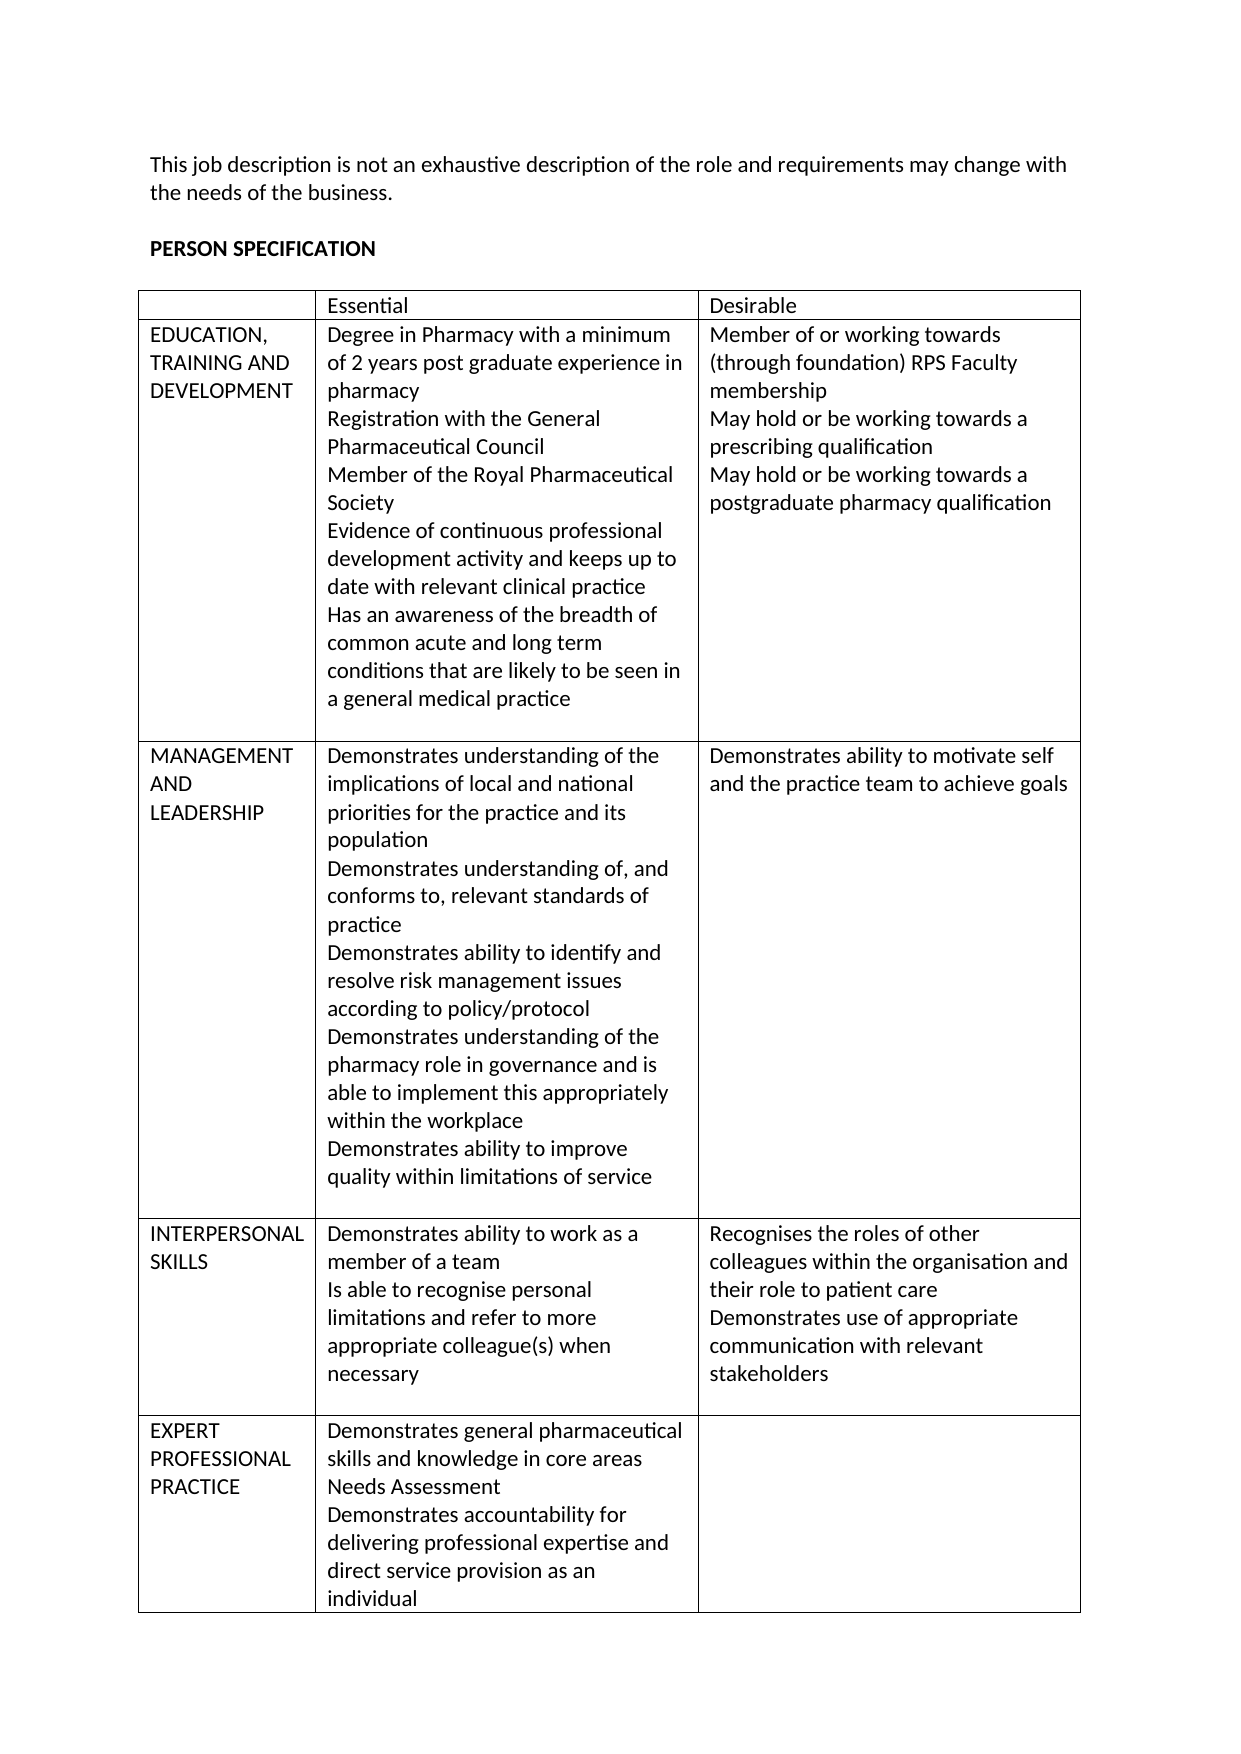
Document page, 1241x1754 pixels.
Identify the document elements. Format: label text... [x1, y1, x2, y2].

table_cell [316, 1416, 698, 1612]
table_cell [699, 1416, 1080, 1612]
table_cell Degree in Pharmacy with a minimum of 2 years post graduate experience in pharmacy Registration with the General Pharmaceutical Council Member of the Royal Pharmaceutical Society Evidence of continuous professional development activity and keeps up to date with relevant clinical practice Has an awareness of the breadth of common acute and long term conditions that are likely to be seen in a general medical practice [316, 320, 698, 741]
table_header Desirable [699, 291, 1080, 319]
table_cell MANAGEMENT AND LEADERSHIP [139, 742, 315, 1218]
table_cell Recognises the roles of other colleagues within the organisation and their role to patient care Demonstrates use of appropriate communication with relevant stakeholders [699, 1219, 1080, 1415]
table_cell Demonstrates understanding of the implications of local and national priorities for the practice and its population Demonstrates understanding of, and conforms to, relevant standards of practice Demonstrates ability to identify and resolve risk management issues according to policy/protocol Demonstrates understanding of the pharmacy role in governance and is able to implement this appropriately within the workplace Demonstrates ability to improve quality within limitations of service [316, 742, 698, 1218]
table_header Essential [316, 291, 698, 319]
table_cell EDUCATION, TRAINING AND DEVELOPMENT [139, 320, 315, 741]
table_cell Member of or working towards (through foundation) RPS Faculty membership May hold or be working towards a prescribing qualification May hold or be working towards a postgraduate pharmacy qualification [699, 320, 1080, 741]
text This job description is not an exhaustive description of the role and requirements may change with the needs of the business. [150, 150, 1090, 206]
table_cell INTERPERSONAL SKILLS [139, 1219, 315, 1415]
table_cell Demonstrates ability to work as a member of a team Is able to recognise personal limitations and refer to more appropriate colleague(s) when necessary [316, 1219, 698, 1415]
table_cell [139, 1416, 315, 1612]
table_cell Demonstrates ability to motivate self and the practice team to achieve goals [699, 742, 1080, 1218]
text Person Specification [150, 234, 1090, 262]
table_header [139, 291, 315, 319]
